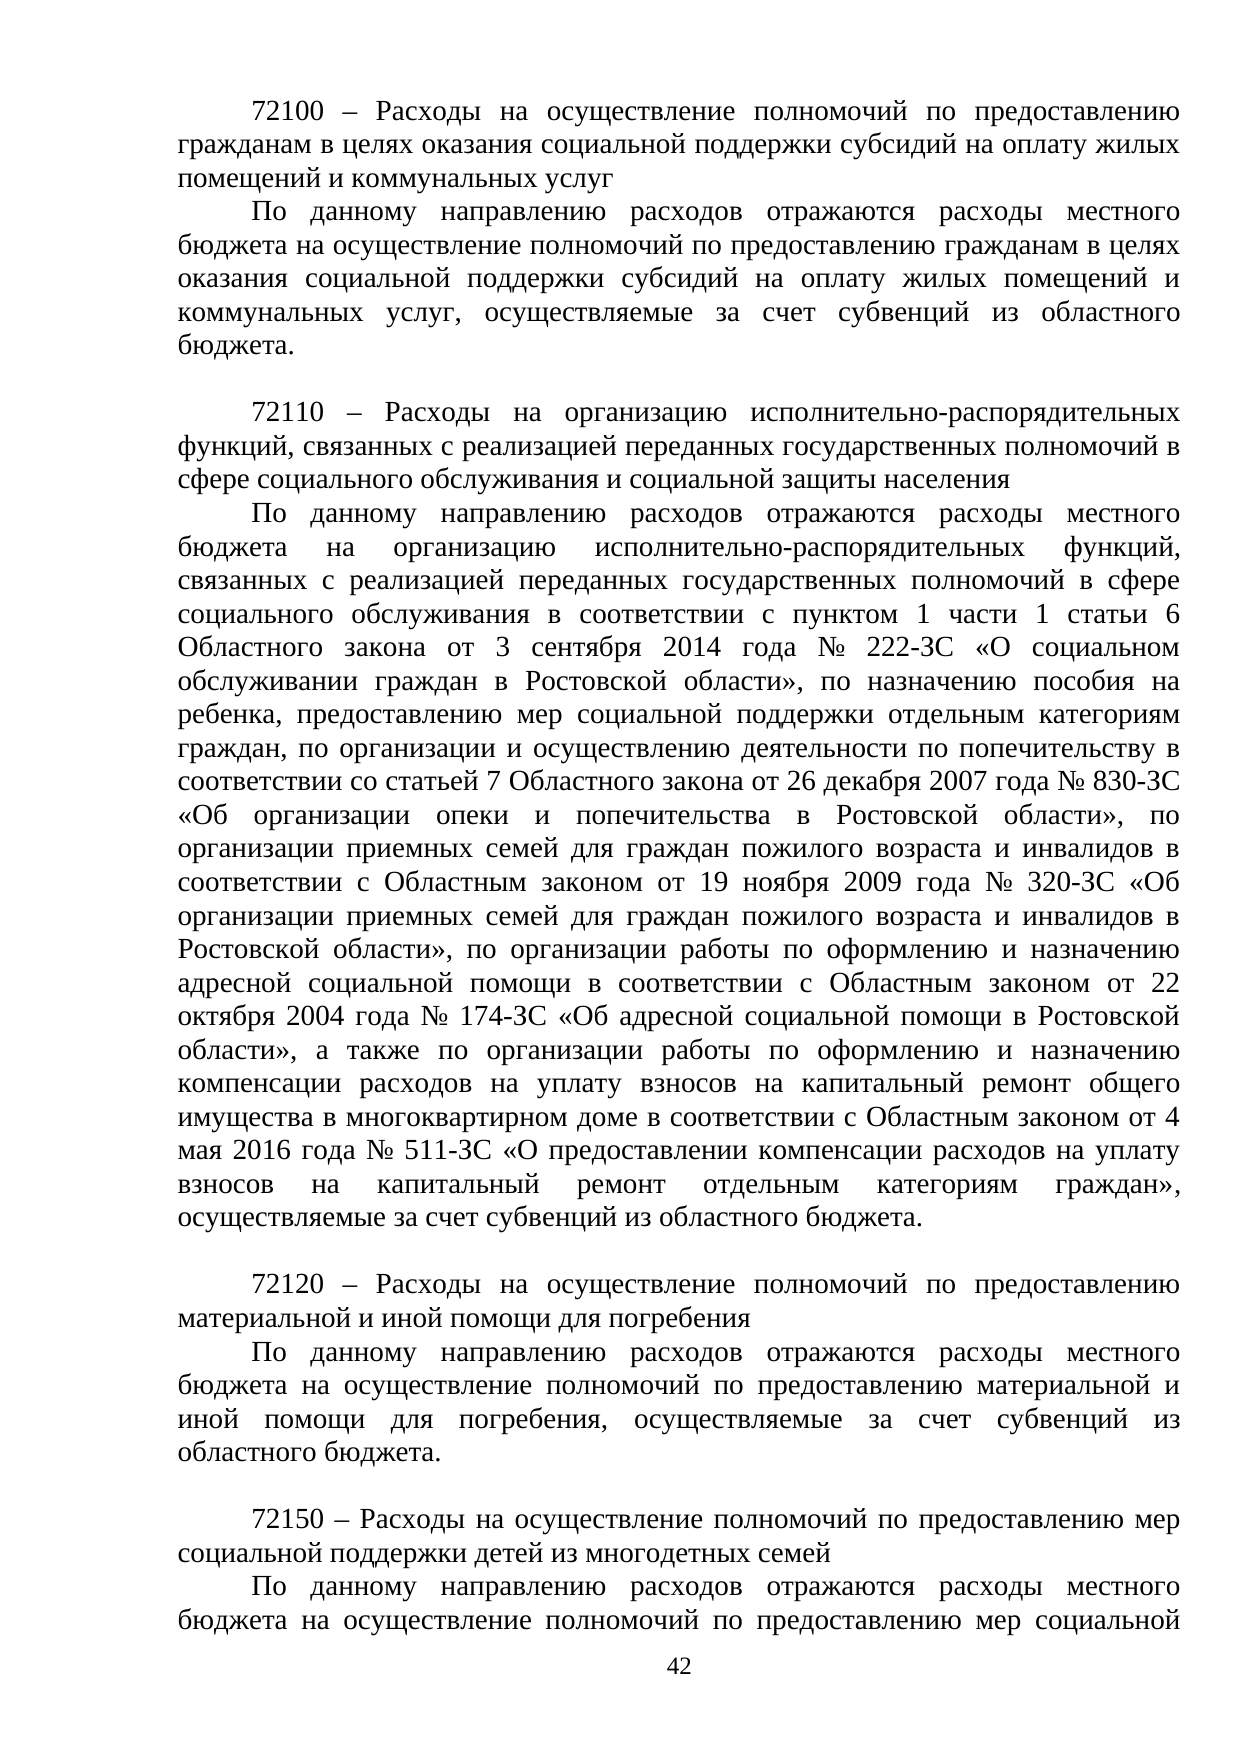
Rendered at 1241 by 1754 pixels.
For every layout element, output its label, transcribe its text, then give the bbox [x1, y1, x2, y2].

text По данному направлению расходов отражаются расходы местного бюджета на осуществление полномочий по предоставлению материальной и иной помощи для погребения, осуществляемые за счет субвенций из областного бюджета. [177, 1334, 1181, 1468]
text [177, 1568, 1181, 1636]
text 72120 – Расходы на осуществление полномочий по предоставлению материальной и иной помощи для погребения [177, 1267, 1181, 1334]
text По данному направлению расходов отражаются расходы местного бюджета на организацию исполнительно-распорядительных функций, связанных с реализацией переданных государственных полномочий в сфере социального обслуживания в соответствии с пунктом 1 части 1 статьи 6 Областного закона от 3 сентября 2014 года № 222-ЗС «О социальном обслуживании граждан в Ростовской области», по назначению пособия на ребенка, предоставлению мер социальной поддержки отдельным категориям граждан, по организации и осуществлению деятельности по попечительству в соответствии со статьей 7 Областного закона от 26 декабря 2007 года № 830-ЗС «Об организации опеки и попечительства в Ростовской области», по организации приемных семей для граждан пожилого возраста и инвалидов в соответствии с Областным законом от 19 ноября 2009 года № 320-ЗС «Об организации приемных семей для граждан пожилого возраста и инвалидов в Ростовской области», по организации работы по оформлению и назначению адресной социальной помощи в соответствии с Областным законом от 22 октября 2004 года № 174-ЗС «Об адресной социальной помощи в Ростовской области», а также по организации работы по оформлению и назначению компенсации расходов на уплату взносов на капитальный ремонт общего имущества в многоквартирном доме в соответствии с Областным законом от 4 мая 2016 года № 511-ЗС «О предоставлении компенсации расходов на уплату взносов на капитальный ремонт отдельным категориям граждан», осуществляемые за счет субвенций из областного бюджета. [177, 495, 1181, 1233]
text 72150 – Расходы на осуществление полномочий по предоставлению мер социальной поддержки детей из многодетных семей [177, 1501, 1181, 1568]
text 72100 – Расходы на осуществление полномочий по предоставлению гражданам в целях оказания социальной поддержки субсидий на оплату жилых помещений и коммунальных услуг [177, 93, 1181, 193]
text 72110 – Расходы на организацию исполнительно-распорядительных функций, связанных с реализацией переданных государственных полномочий в сфере социального обслуживания и социальной защиты населения [177, 394, 1181, 495]
text По данному направлению расходов отражаются расходы местного бюджета на осуществление полномочий по предоставлению гражданам в целях оказания социальной поддержки субсидий на оплату жилых помещений и коммунальных услуг, осуществляемые за счет субвенций из областного бюджета. [177, 193, 1181, 361]
